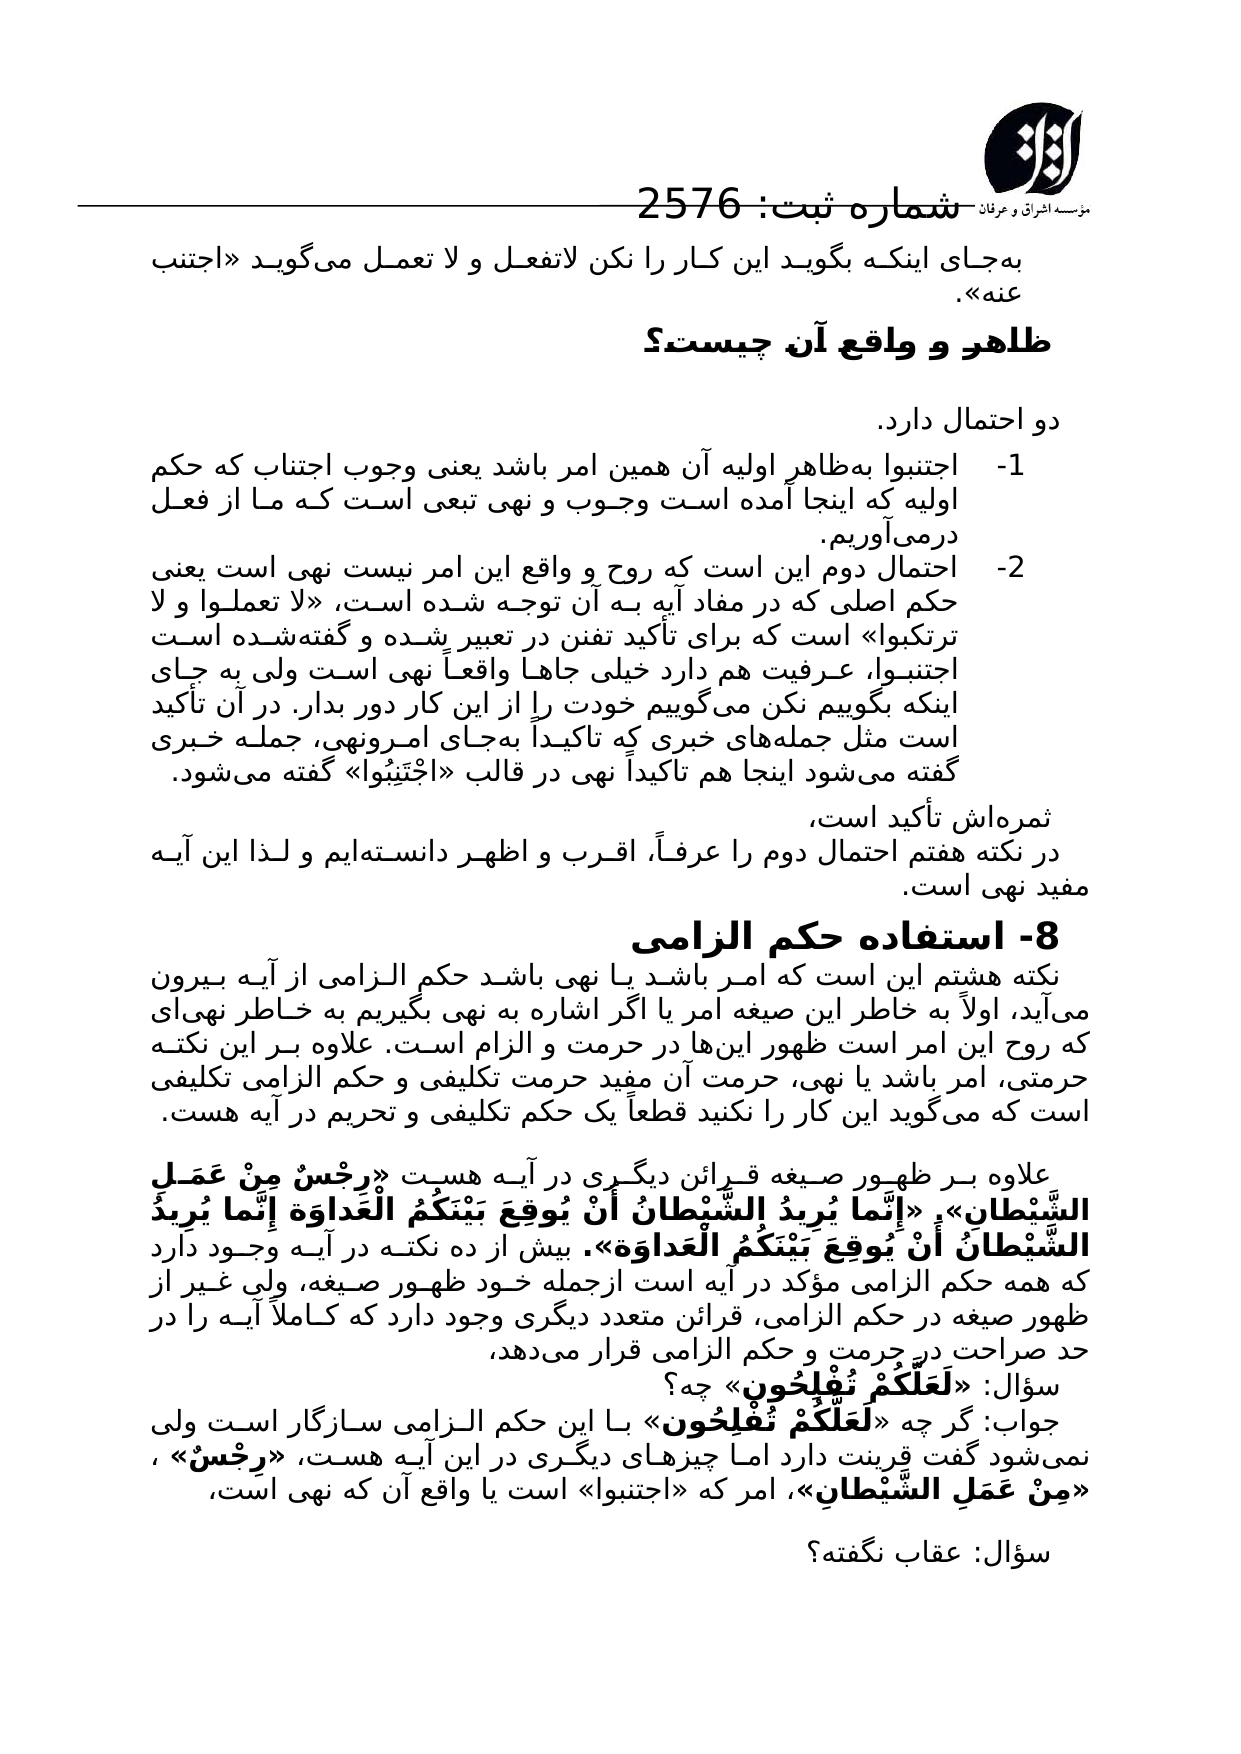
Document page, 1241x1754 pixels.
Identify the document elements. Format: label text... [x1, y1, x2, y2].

subtitle 8- استفاده حکم الزامی [150, 915, 1090, 958]
text در نکته هفتم احتمال دوم را عرفاً، اقرب و اظهر دانسته‌ایم و لذا این آیه مفید نهی است. [150, 834, 1090, 902]
text سؤال: «لَعَلَّكُمْ‏ تُفْلِحُون» ‏چه؟ [150, 1366, 1090, 1402]
title ظاهر و واقع آن چیست؟ [150, 321, 1053, 360]
text دو احتمال دارد. [150, 402, 1090, 436]
picture [975, 101, 1091, 219]
text نکته هشتم این است که امر باشد یا نهی باشد حکم الزامی از آیه بیرون می‌آید، اولاً به خاطر این صیغه امر یا اگر اشاره به نهی بگیریم به خاطر نهی‌ای که روح این امر است ظهور این‌ها در حرمت و الزام است. علاوه بر این نکته حرمتی، امر باشد یا نهی، حرمت آن مفید حرمت تکلیفی و حکم الزامی تکلیفی است که می‌گوید این کار را نکنید قطعاً یک حکم تکلیفی و تحریم در آیه هست. [150, 958, 1090, 1128]
text ثمره‌اش تأکید است، [150, 801, 1090, 834]
text سؤال: عقاب نگفته؟ [150, 1536, 1090, 1570]
list احتمال دوم این است که روح و واقع این امر نیست نهی است یعنی حکم اصلی که در مفاد آیه به آن توجه شده است، «لا تعملوا و لا ترتکبوا» است که برای تأکید تفنن در تعبیر شده و گفته‌شده است اجتنبوا، عرفیت هم دارد خیلی جاها واقعاً نهی است ولی به‌ جای اینکه بگوییم نکن می‌گوییم خودت را از این کار دور بدار. در آن تأکید است مثل جمله‌های خبری که تاکیداً به‌جای امرونهی، جمله خبری گفته می‌شود اینجا هم تاکیداً نهی در قالب «اجْتَنِبُوا» گفته می‌شود. [150, 550, 997, 788]
text جواب: گر چه «لَعَلَّكُمْ‏ تُفْلِحُون» ‏با این حکم الزامی سازگار است ولی نمی‌شود گفت قرینت دارد اما چیزهای دیگری در این آیه هست، «رِجْسٌ» ، «مِنْ عَمَلِ الشَّيْطانِ‏»، امر که «اجتنبوا» است یا واقع آن‌ که نهی است، [150, 1402, 1090, 1507]
text علاوه بر ظهور صیغه قرائن دیگری در آیه هست «رِجْسٌ مِنْ عَمَلِ الشَّيْطانِ‏». «إِنَّما يُرِيدُ الشَّيْطانُ أَنْ يُوقِعَ بَيْنَكُمُ الْعَداوَة إِنَّما يُرِيدُ الشَّيْطانُ أَنْ يُوقِعَ بَيْنَكُمُ الْعَداوَة». بیش از ده نکته در آیه وجود دارد که همه حکم الزامی مؤکد در آیه است ازجمله خود ظهور صیغه، ولی غیر از ظهور صیغه در حکم الزامی، قرائن متعدد دیگری وجود دارد که کاملاً آیه را در حد صراحت در حرمت و حکم الزامی قرار می‌دهد، [150, 1157, 1090, 1366]
list اجتنبوا به‌ظاهر اولیه‌ آن همین امر باشد یعنی وجوب اجتناب که حکم اولیه که اینجا آمده است وجوب و نهی تبعی است که ما از فعل درمی‌آوریم. [150, 448, 997, 550]
